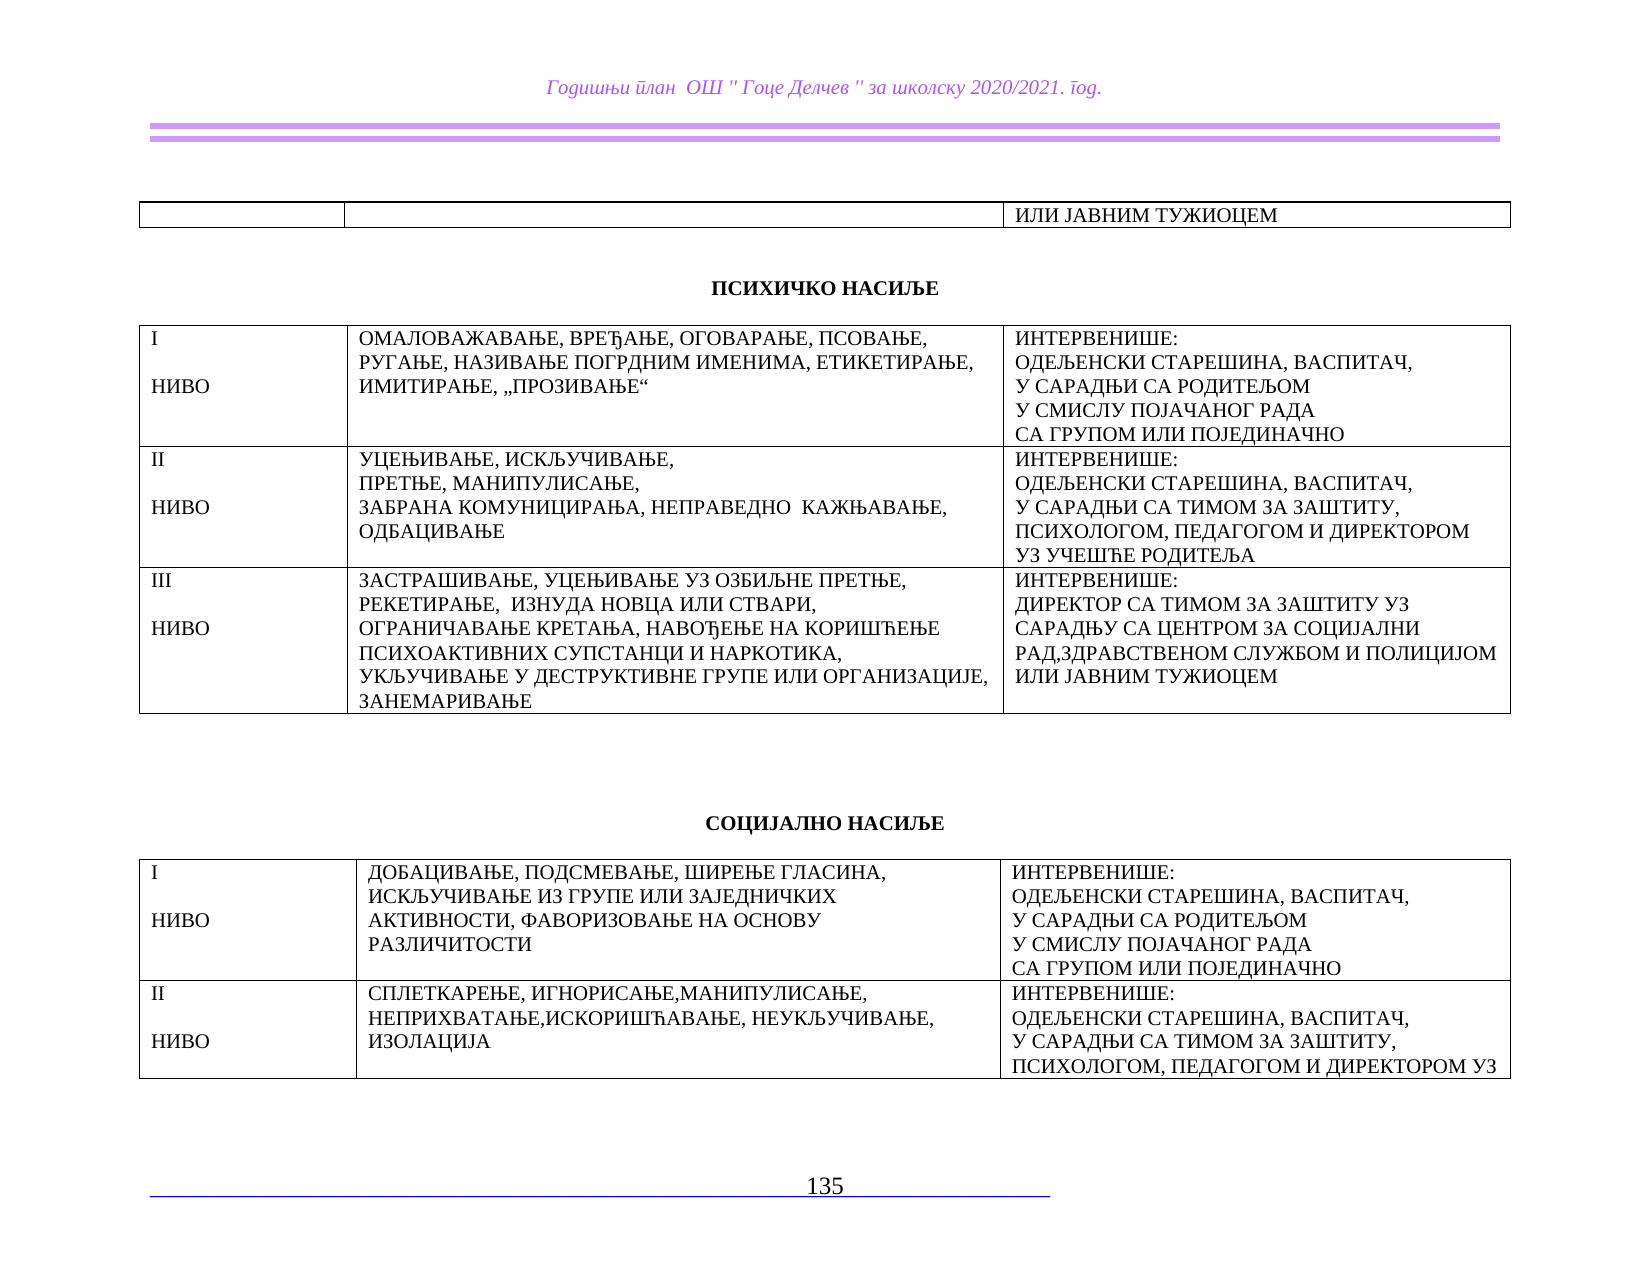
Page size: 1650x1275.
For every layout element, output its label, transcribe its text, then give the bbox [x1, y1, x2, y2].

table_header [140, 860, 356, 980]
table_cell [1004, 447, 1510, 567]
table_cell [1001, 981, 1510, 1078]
text СОЦИЈАЛНО НАСИЉЕ [150, 811, 1500, 834]
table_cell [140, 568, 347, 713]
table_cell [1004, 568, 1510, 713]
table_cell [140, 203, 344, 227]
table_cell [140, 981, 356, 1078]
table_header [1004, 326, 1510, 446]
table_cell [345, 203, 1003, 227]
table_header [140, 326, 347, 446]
text ПСИХИЧКО НАСИЉЕ [150, 276, 1500, 300]
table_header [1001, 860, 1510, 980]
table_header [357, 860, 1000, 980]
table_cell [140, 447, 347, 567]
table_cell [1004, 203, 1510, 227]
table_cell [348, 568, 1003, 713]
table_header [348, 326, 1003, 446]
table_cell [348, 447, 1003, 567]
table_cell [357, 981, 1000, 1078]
